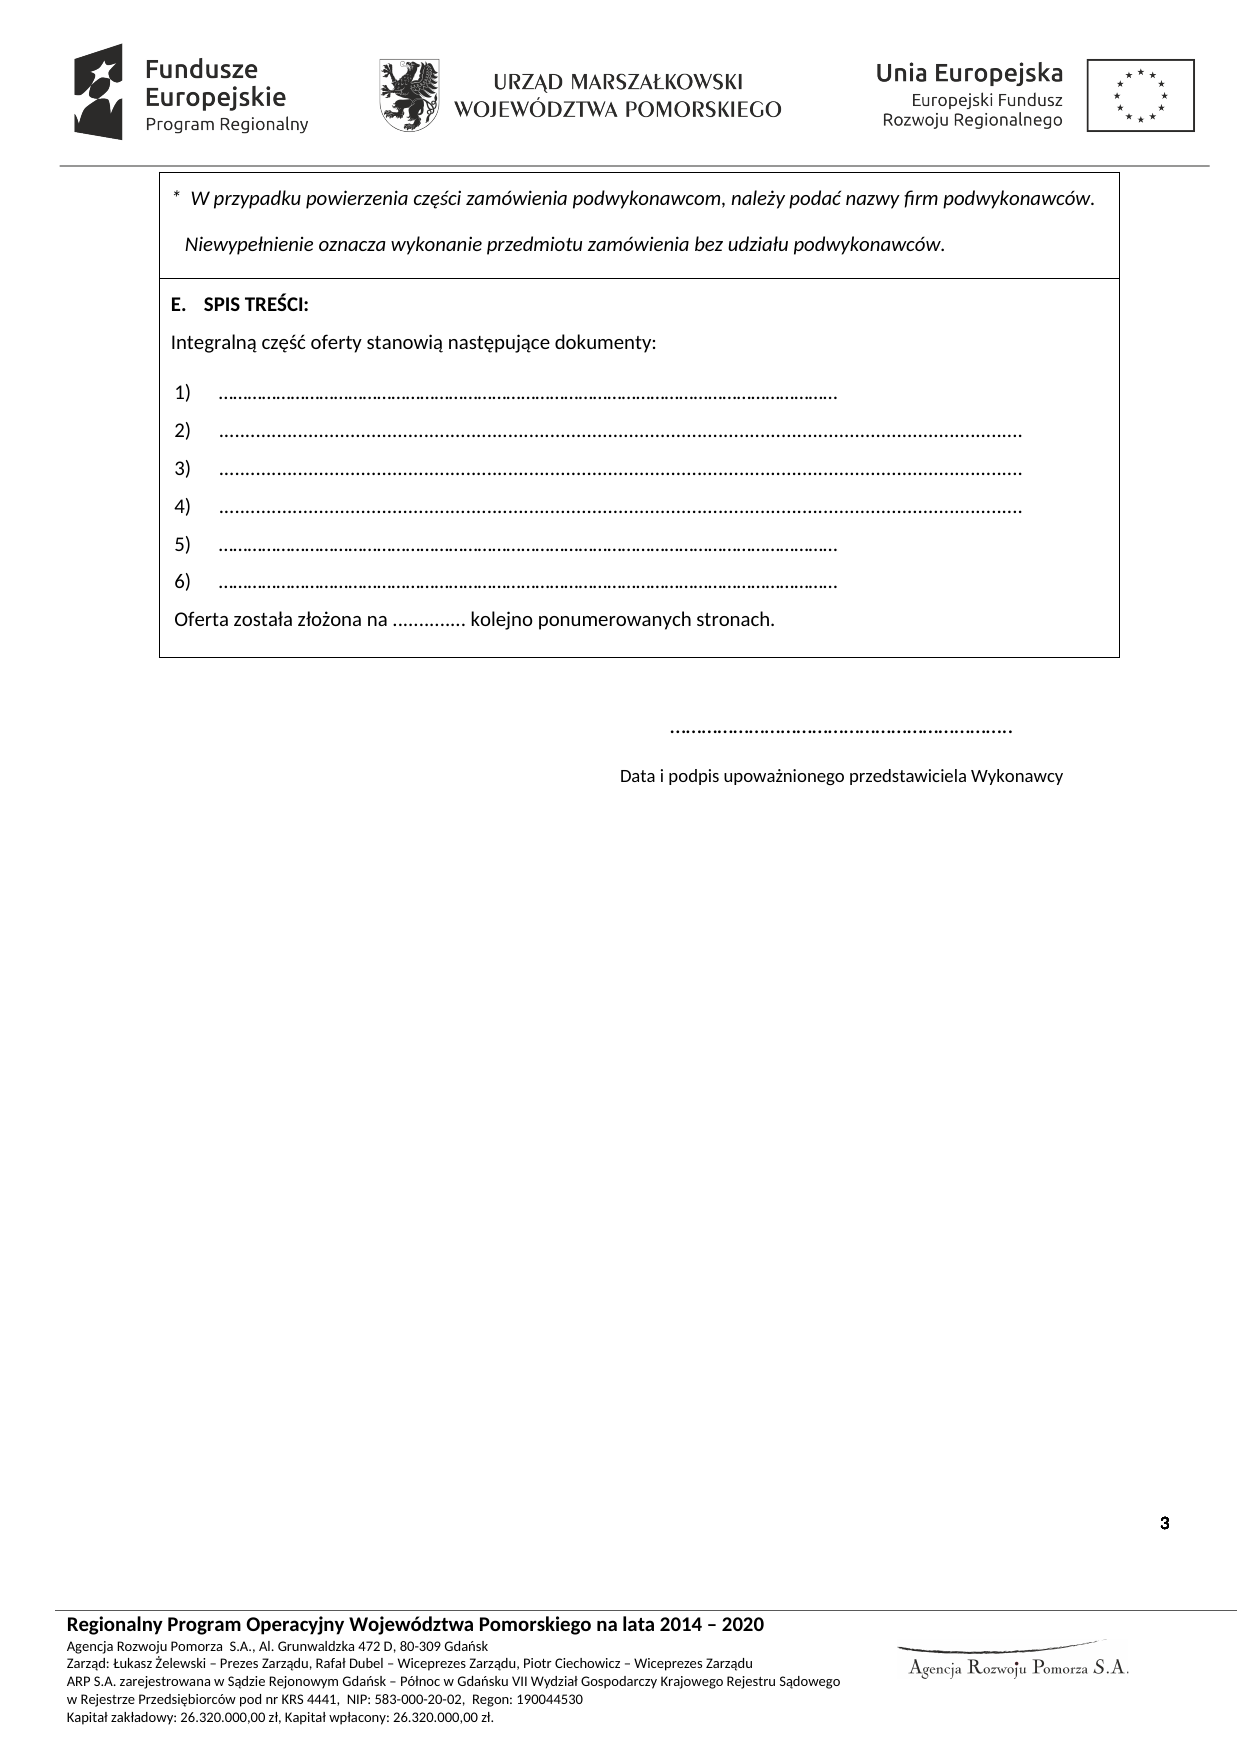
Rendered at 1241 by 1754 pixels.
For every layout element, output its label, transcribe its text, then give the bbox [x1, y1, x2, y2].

picture [59, 43, 1210, 167]
table_cell SPIS TREŚCI: Integralną część oferty stanowią następujące dokumenty: ………………………………………………………………………………………………………………… ......................................................................................................................................................... ......................................................................................................................................................... ......................................................................................................................................................... ………………………………………………………………………………………………………………… ………………………………………………………………………………………………………………… Oferta została złożona na .............. kolejno ponumerowanych stronach. [160, 279, 1119, 657]
text Data i podpis upoważnionego przedstawiciela Wykonawcy [591, 764, 1093, 787]
text ……………………………………………………….. [591, 711, 1093, 739]
picture [897, 1639, 1129, 1679]
